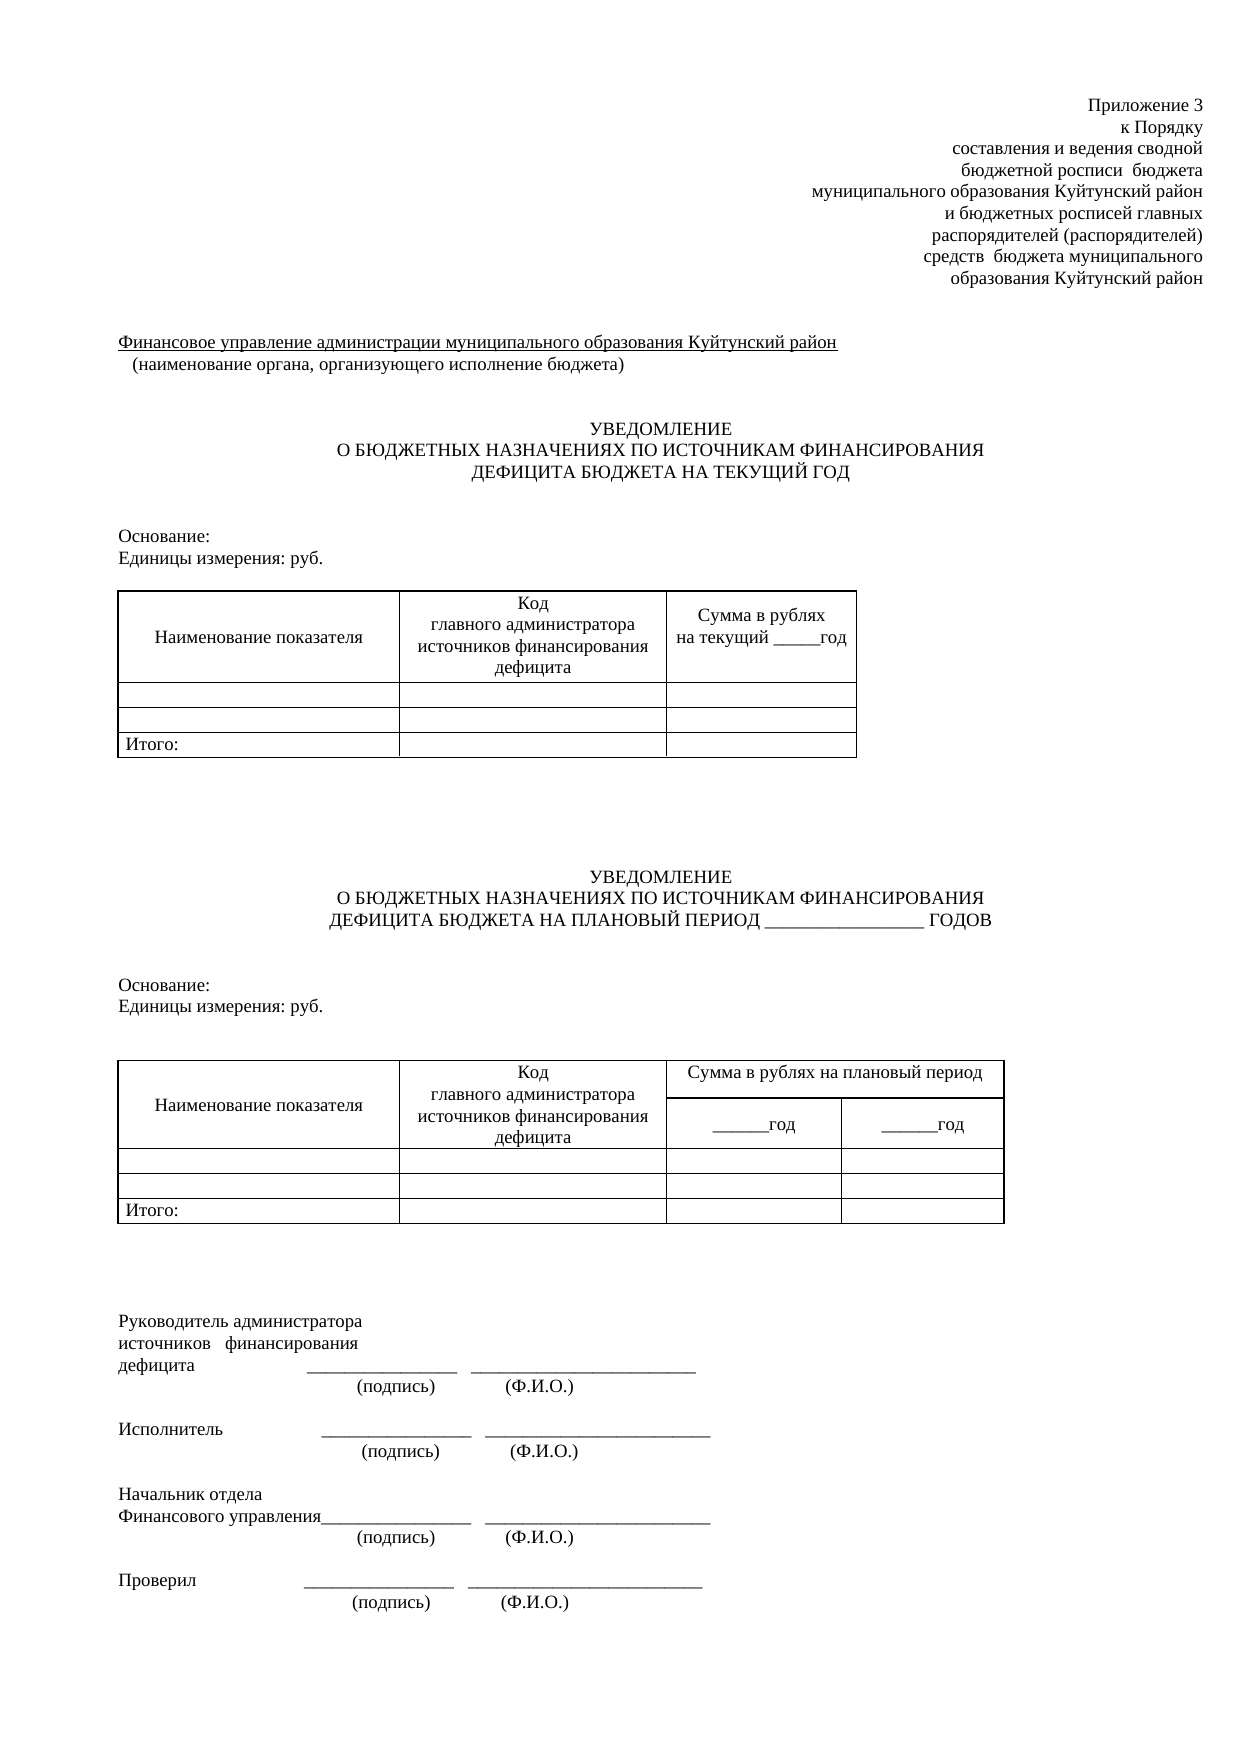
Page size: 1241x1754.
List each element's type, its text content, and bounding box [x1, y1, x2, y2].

table_header Код главного администратора источников финансирования дефицита [400, 592, 666, 681]
table_cell [667, 1149, 841, 1173]
text источников финансирования [118, 1332, 1203, 1353]
table_cell [400, 733, 666, 756]
table_cell [667, 683, 856, 706]
text составления и ведения сводной [118, 137, 1203, 159]
text бюджетной росписи бюджета [118, 159, 1203, 180]
text (подпись) (Ф.И.О.) [118, 1440, 1203, 1461]
text и бюджетных росписей главных [118, 202, 1203, 223]
table_cell ______год [667, 1099, 841, 1148]
table_header Код главного администратора источников финансирования дефицита [400, 1061, 666, 1148]
text дефицита ________________ ________________________ [118, 1353, 1203, 1375]
text Финансового управления________________ ________________________ [118, 1504, 1203, 1526]
table_cell [667, 1199, 841, 1223]
text распорядителей (распорядителей) [118, 223, 1203, 245]
text (подпись) (Ф.И.О.) [118, 1526, 1203, 1548]
text О БЮДЖЕТНЫХ НАЗНАЧЕНИЯХ ПО ИСТОЧНИКАМ ФИНАНСИРОВАНИЯ [118, 439, 1203, 461]
table_cell [400, 1174, 666, 1198]
text Финансовое управление администрации муниципального образования Куйтунский район [118, 331, 1203, 353]
text Исполнитель ________________ ________________________ [118, 1418, 1203, 1440]
text (наименование органа, организующего исполнение бюджета) [118, 353, 1203, 374]
table_cell [667, 708, 856, 731]
table_cell [667, 1174, 841, 1198]
text образования Куйтунский район [118, 267, 1203, 288]
table_header Наименование показателя [119, 592, 399, 681]
table_cell Итого: [119, 1199, 399, 1223]
table_cell ______год [842, 1099, 1003, 1148]
text ДЕФИЦИТА БЮДЖЕТА НА ТЕКУЩИЙ ГОД [118, 461, 1203, 482]
text Руководитель администратора [118, 1310, 1203, 1332]
table_cell [842, 1149, 1003, 1173]
table_header Сумма в рублях на текущий _____год [667, 592, 856, 681]
table_cell [400, 708, 666, 731]
table_cell [400, 1199, 666, 1223]
text ДЕФИЦИТА БЮДЖЕТА НА ПЛАНОВЫЙ ПЕРИОД _________________ ГОДОВ [118, 909, 1203, 930]
text Приложение 3 [118, 94, 1203, 116]
table_cell [119, 683, 399, 706]
text Единицы измерения: руб. [118, 547, 1203, 568]
table_cell [842, 1174, 1003, 1198]
table_cell [119, 1174, 399, 1198]
table_header Наименование показателя [119, 1061, 399, 1148]
text Основание: [118, 525, 1203, 547]
text (подпись) (Ф.И.О.) [118, 1591, 1203, 1612]
table_cell [119, 1149, 399, 1173]
table_cell [400, 683, 666, 706]
table_cell Итого: [119, 733, 399, 756]
text средств бюджета муниципального [118, 245, 1203, 267]
text (подпись) (Ф.И.О.) [118, 1375, 1203, 1397]
table_cell [400, 1149, 666, 1173]
text Начальник отдела [118, 1483, 1203, 1504]
table_header Сумма в рублях на плановый период [667, 1061, 1003, 1097]
text УВЕДОМЛЕНИЕ [118, 418, 1203, 439]
text Единицы измерения: руб. [118, 995, 1203, 1017]
text к Порядку [118, 116, 1203, 137]
table_cell [119, 708, 399, 731]
text Проверил ________________ _________________________ [118, 1569, 1203, 1591]
table_cell [842, 1199, 1003, 1223]
text муниципального образования Куйтунский район [118, 180, 1203, 202]
text УВЕДОМЛЕНИЕ [118, 866, 1203, 887]
text Основание: [118, 973, 1203, 995]
table_cell [667, 733, 856, 756]
text О БЮДЖЕТНЫХ НАЗНАЧЕНИЯХ ПО ИСТОЧНИКАМ ФИНАНСИРОВАНИЯ [118, 887, 1203, 909]
